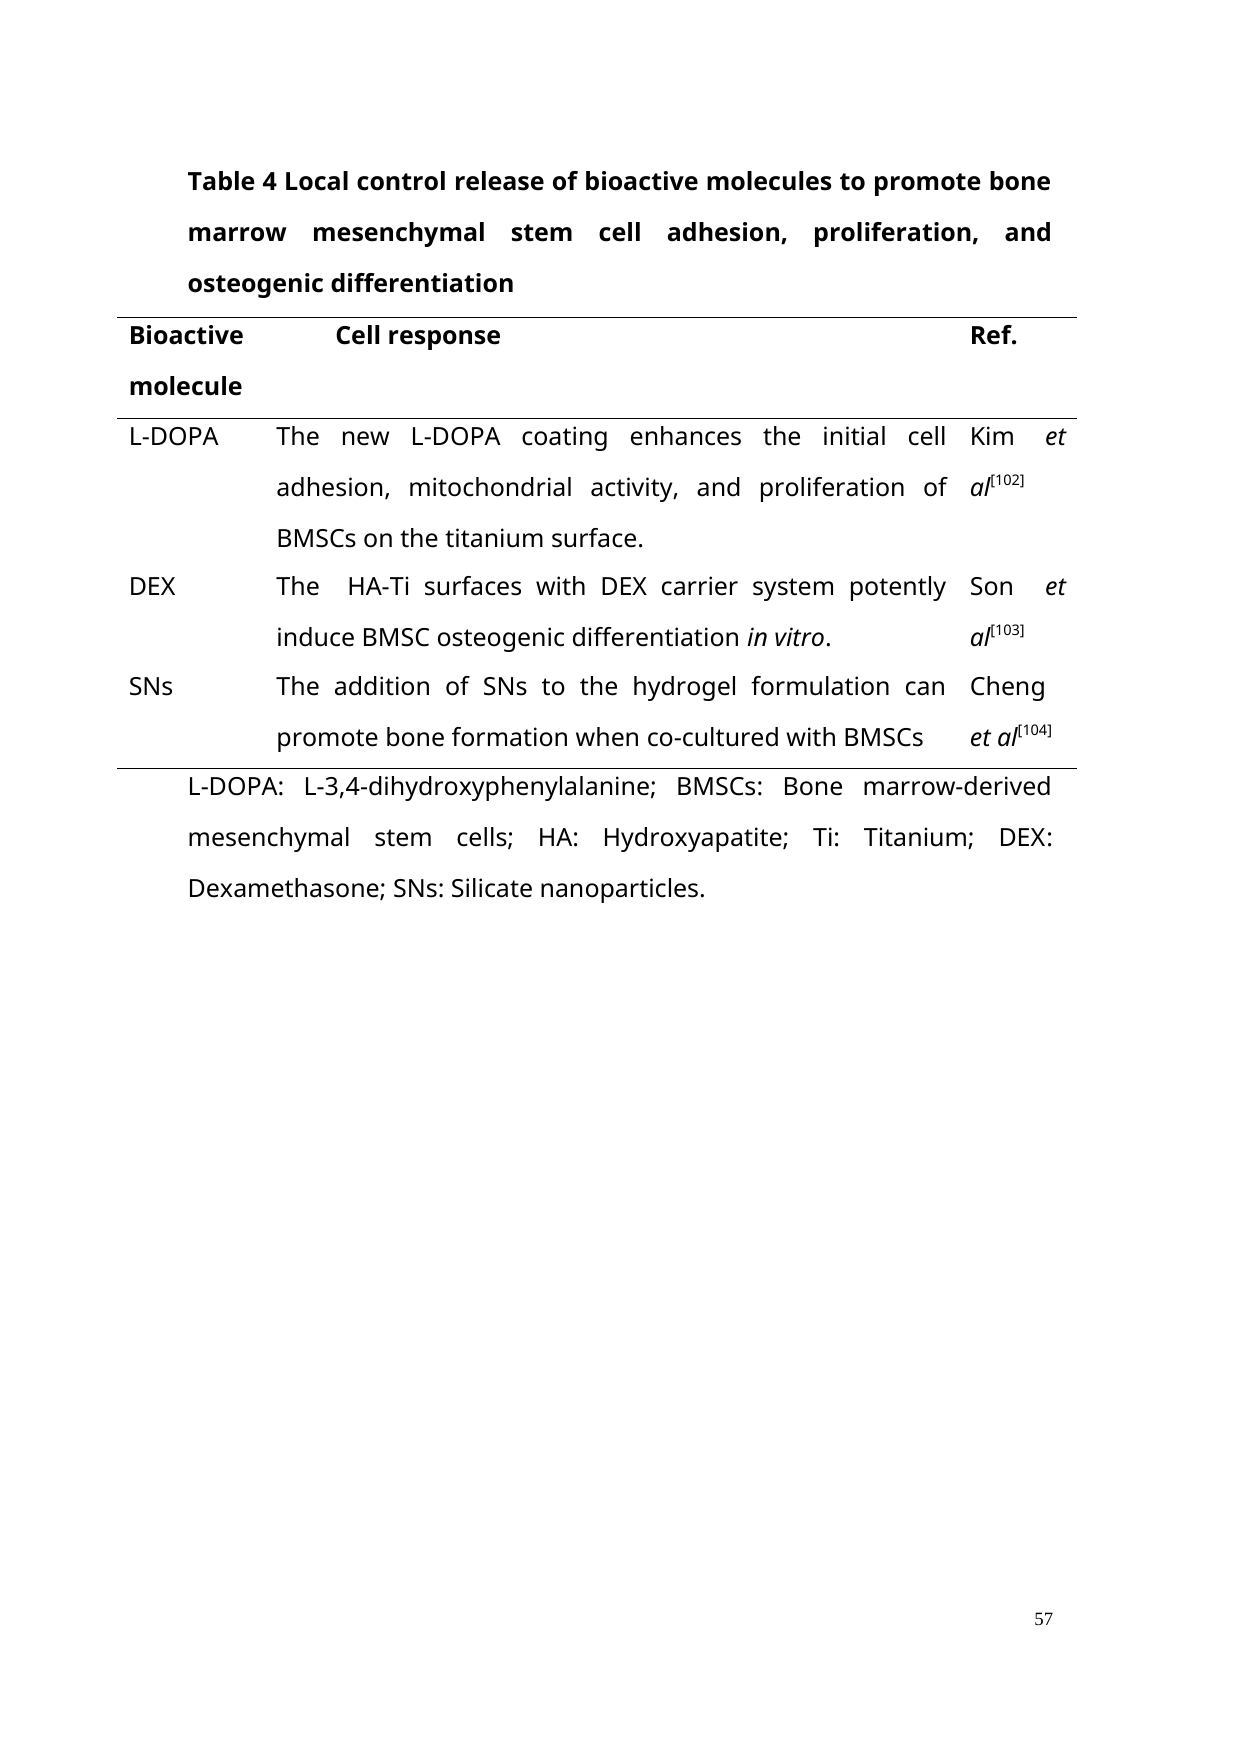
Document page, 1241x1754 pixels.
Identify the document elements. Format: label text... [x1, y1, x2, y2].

table_cell DEX [117, 569, 265, 668]
text Table 4 Local control release of bioactive molecules to promote bone marrow mesenchymal stem cell adhesion, proliferation, and osteogenic differentiation [187, 164, 1053, 300]
table_cell The addition of SNs to the hydrogel formulation can promote bone formation when co-cultured with BMSCs [265, 668, 958, 768]
table_cell L-DOPA [117, 419, 265, 569]
table_header Bioactive molecule [117, 318, 324, 417]
table_cell Kim et al[102] [958, 419, 1077, 569]
table_cell The HA-Ti surfaces with DEX carrier system potently induce BMSC osteogenic differentiation in vitro. [265, 569, 958, 668]
table_cell Cheng et al[104] [958, 668, 1077, 768]
table_cell Son et al[103] [958, 569, 1077, 668]
table_header Cell response [324, 318, 958, 417]
table_cell The new L-DOPA coating enhances the initial cell adhesion, mitochondrial activity, and proliferation of BMSCs on the titanium surface. [265, 419, 958, 569]
text L-DOPA: L-3,4-dihydroxyphenylalanine; BMSCs: Bone marrow-derived mesenchymal stem cells; HA: Hydroxyapatite; Ti: Titanium; DEX: Dexamethasone; SNs: Silicate nanoparticles. [187, 769, 1053, 905]
table_cell SNs [117, 668, 265, 768]
table_header Ref. [958, 318, 1077, 417]
